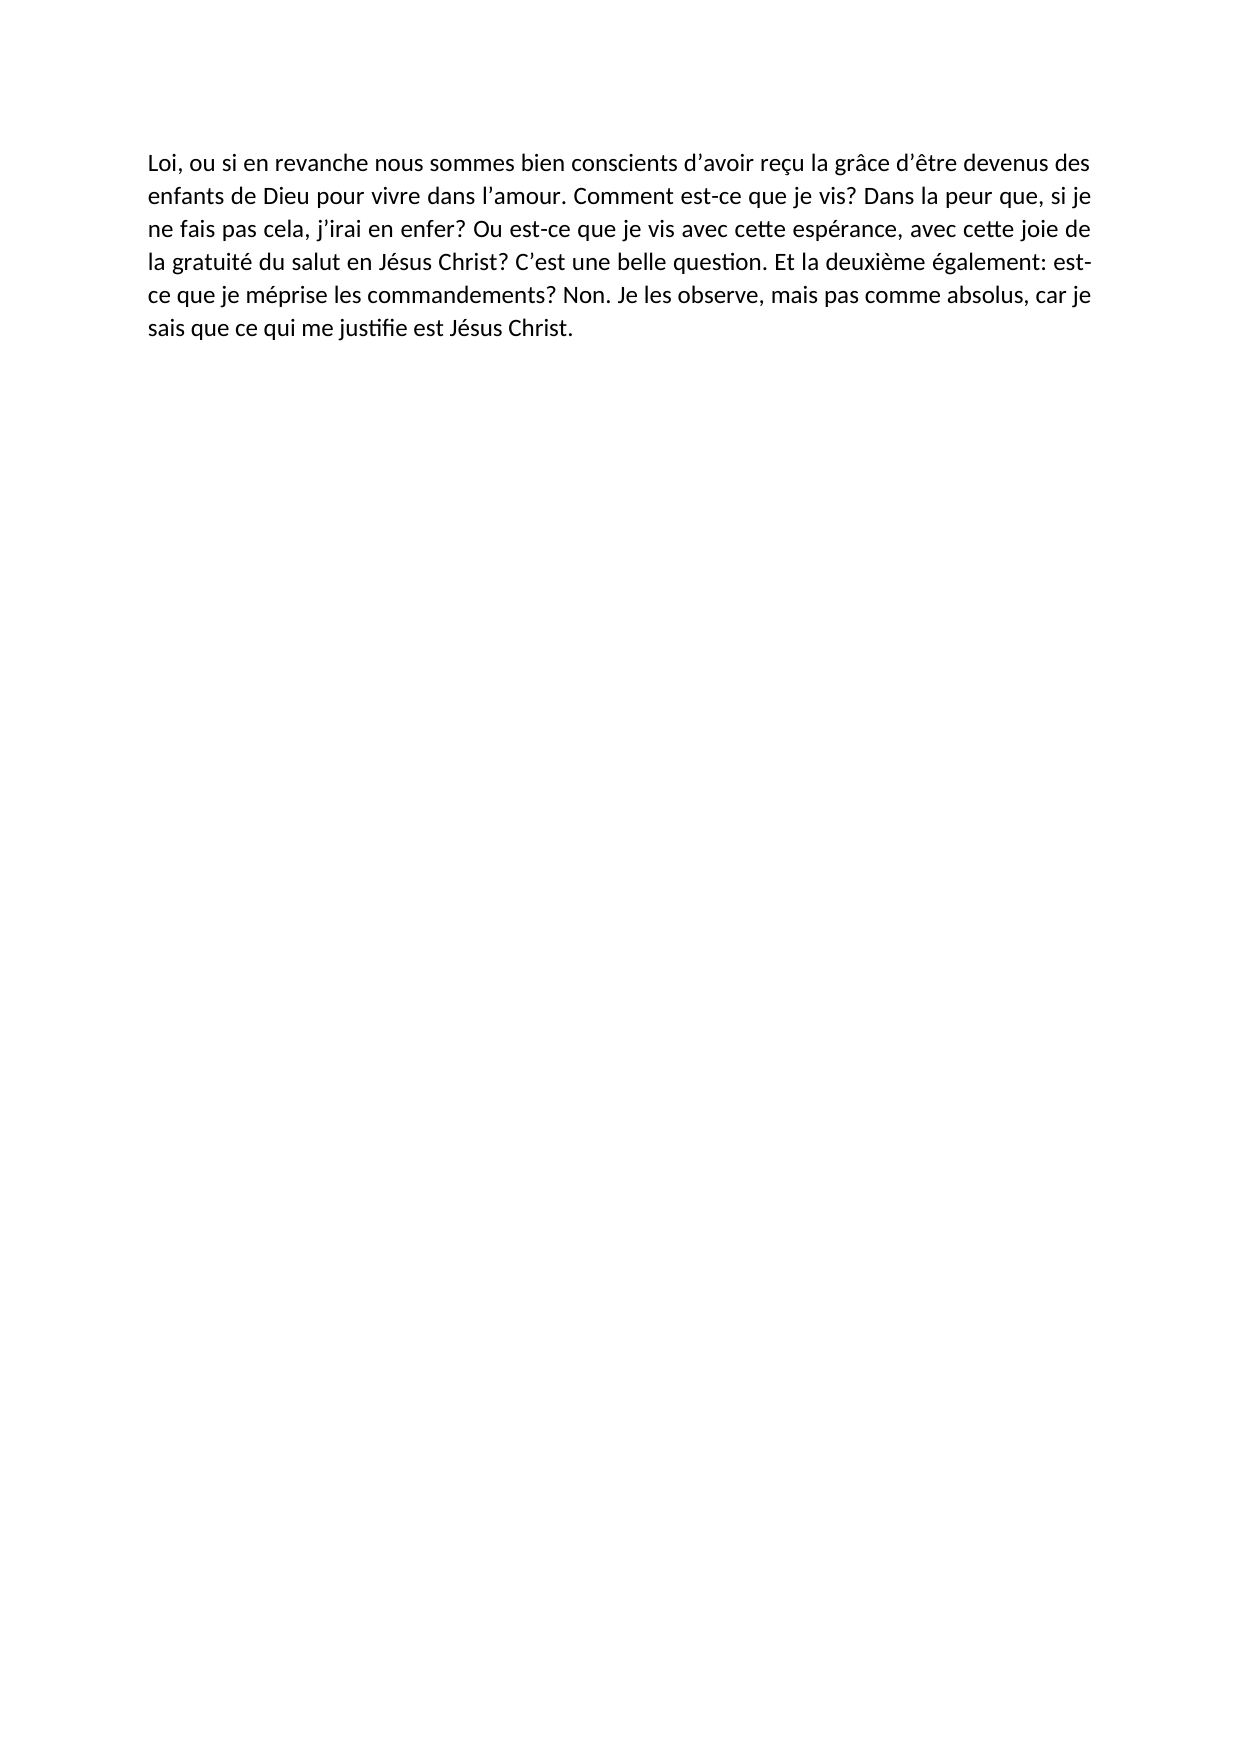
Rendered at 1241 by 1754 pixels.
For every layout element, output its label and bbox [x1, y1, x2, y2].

text [148, 148, 1093, 343]
